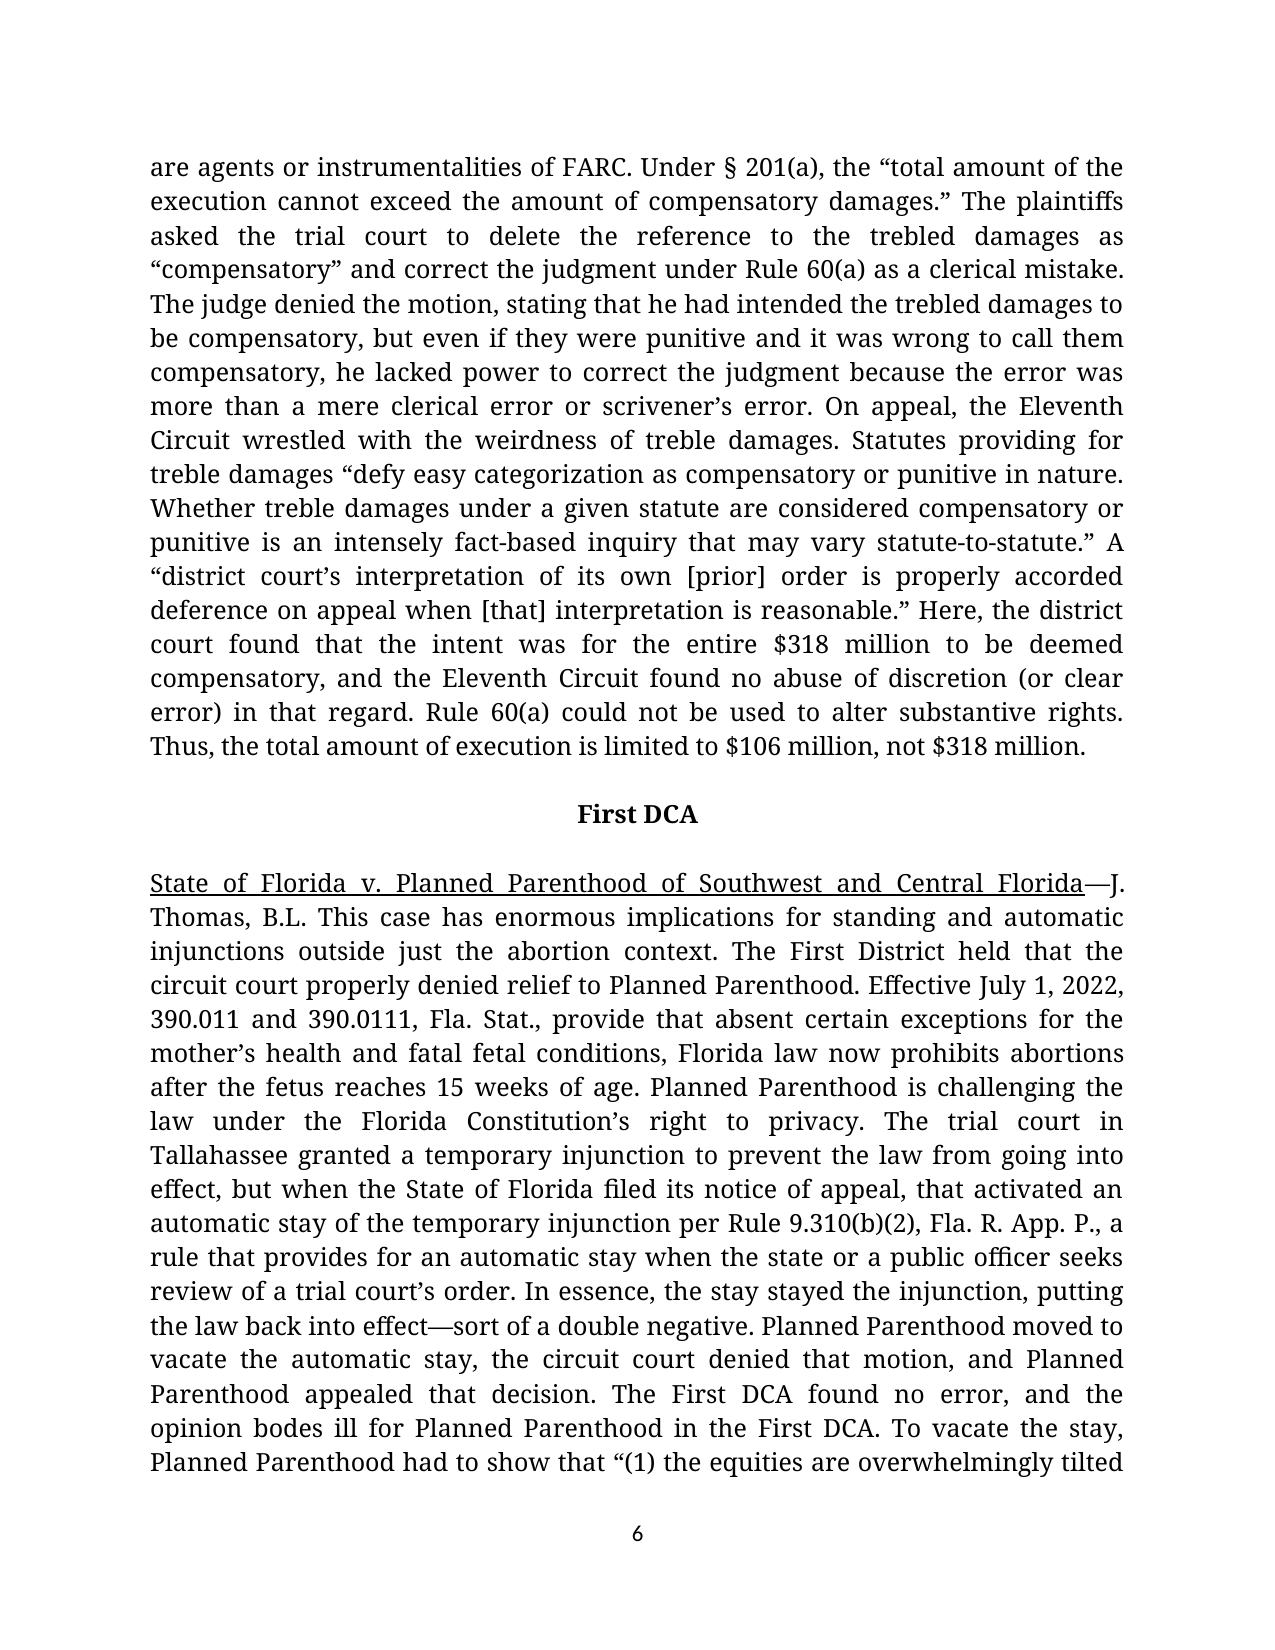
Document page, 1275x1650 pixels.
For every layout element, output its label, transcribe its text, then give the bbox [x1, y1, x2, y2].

text First DCA [150, 797, 1125, 831]
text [150, 150, 1125, 763]
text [150, 865, 1125, 1478]
